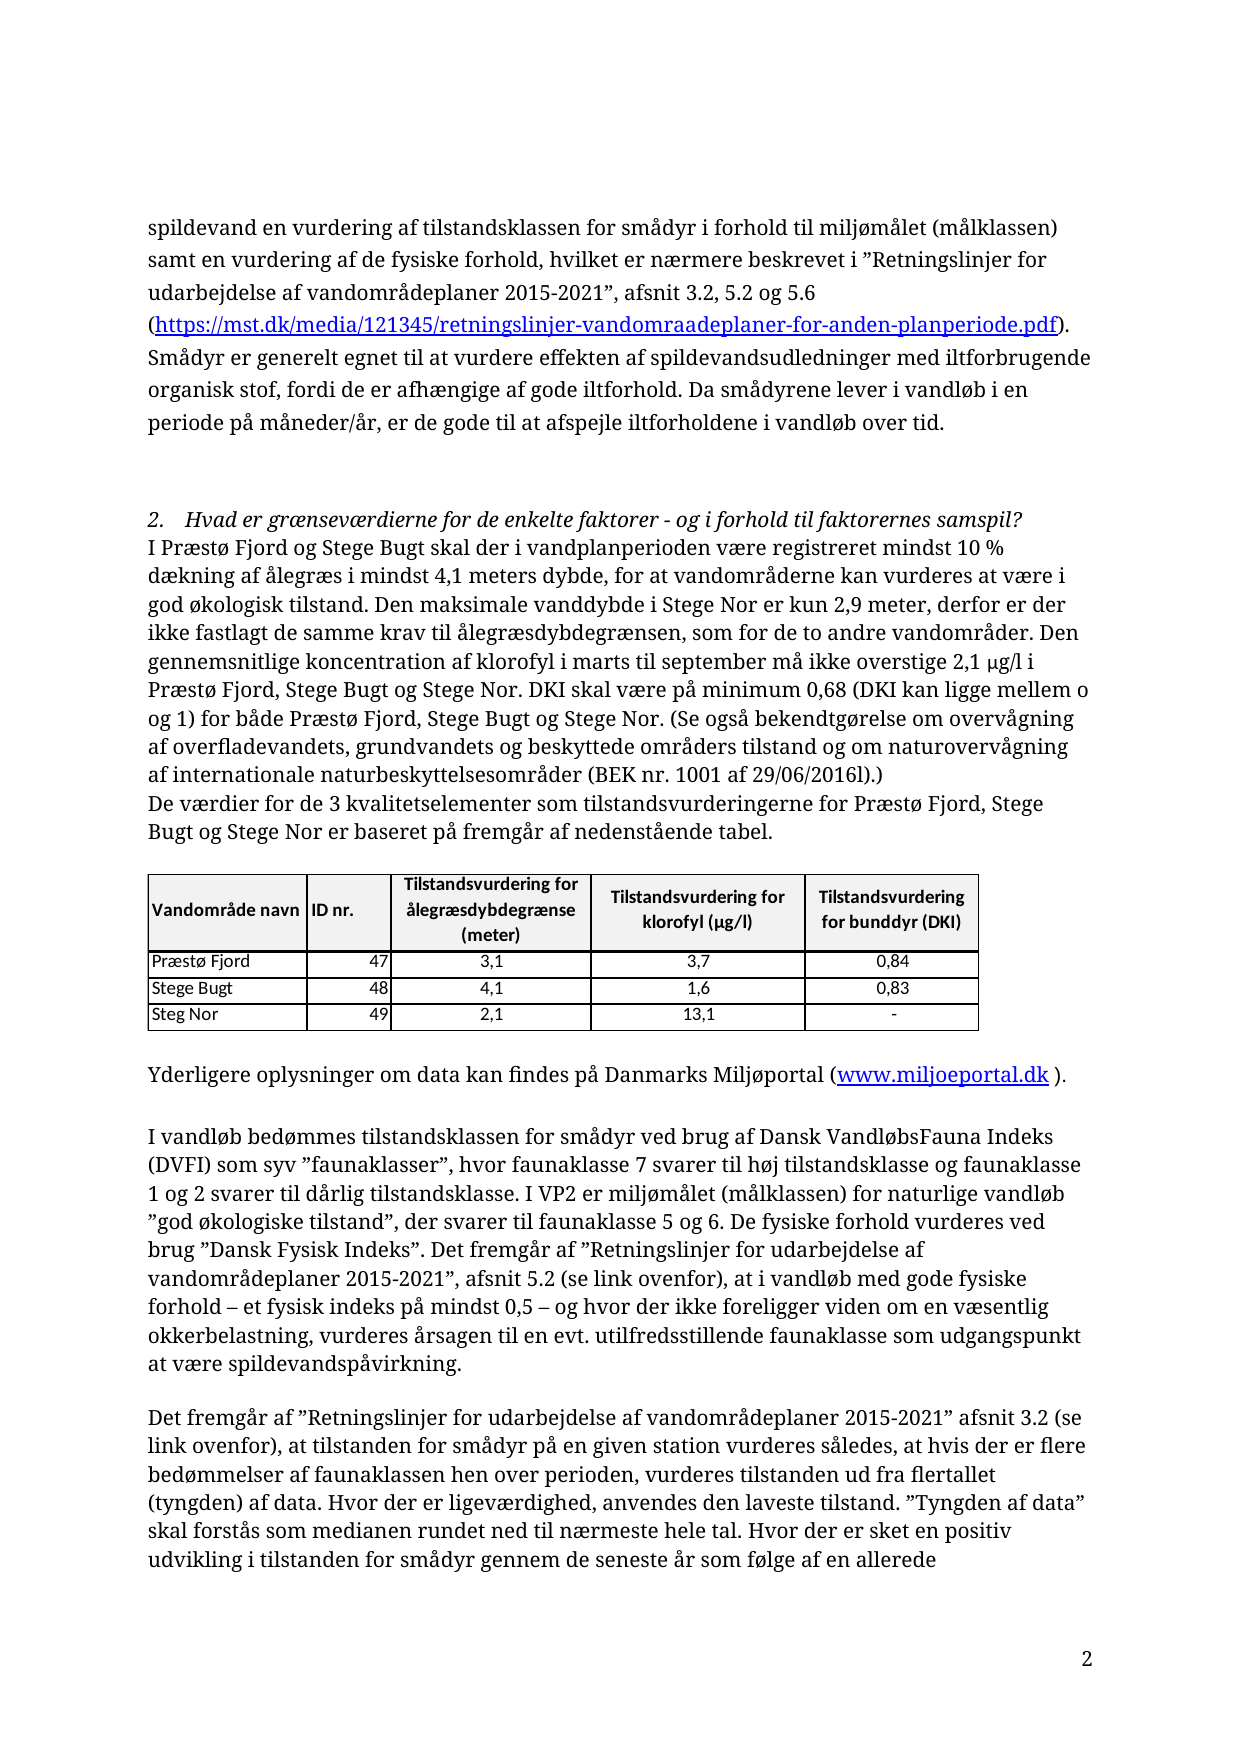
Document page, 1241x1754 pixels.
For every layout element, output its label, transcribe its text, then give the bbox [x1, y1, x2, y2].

list I Præstø Fjord og Stege Bugt skal der i vandplanperioden være registreret mindst 10 % dækning af ålegræs i mindst 4,1 meters dybde, for at vandområderne kan vurderes at være i god økologisk tilstand. Den maksimale vanddybde i Stege Nor er kun 2,9 meter, derfor er der ikke fastlagt de samme krav til ålegræsdybdegrænsen, som for de to andre vandområder. Den gennemsnitlige koncentration af klorofyl i marts til september må ikke overstige 2,1 µg/l i Præstø Fjord, Stege Bugt og Stege Nor. DKI skal være på minimum 0,68 (DKI kan ligge mellem o og 1) for både Præstø Fjord, Stege Bugt og Stege Nor. (Se også bekendtgørelse om overvågning af overfladevandets, grundvandets og beskyttede områders tilstand og om naturovervågning af internationale naturbeskyttelsesområder (BEK nr. 1001 af 29/06/2016l).) [148, 533, 1092, 789]
text I vandløb bedømmes tilstandsklassen for smådyr ved brug af Dansk VandløbsFauna Indeks (DVFI) som syv ”faunaklasser”, hvor faunaklasse 7 svarer til høj tilstandsklasse og faunaklasse 1 og 2 svarer til dårlig tilstandsklasse. I VP2 er miljømålet (målklassen) for naturlige vandløb ”god økologiske tilstand”, der svarer til faunaklasse 5 og 6. De fysiske forhold vurderes ved brug ”Dansk Fysisk Indeks”. Det fremgår af ”Retningslinjer for udarbejdelse af vandområdeplaner 2015-2021”, afsnit 5.2 (se link ovenfor), at i vandløb med gode fysiske forhold – et fysisk indeks på mindst 0,5 – og hvor der ikke foreligger viden om en væsentlig okkerbelastning, vurderes årsagen til en evt. utilfredsstillende faunaklasse som udgangspunkt at være spildevandspåvirkning. [148, 1122, 1092, 1378]
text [148, 1403, 1092, 1573]
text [148, 213, 1092, 437]
list De værdier for de 3 kvalitetselementer som tilstandsvurderingerne for Præstø Fjord, Stege Bugt og Stege Nor er baseret på fremgår af nedenstående tabel. [148, 789, 1092, 846]
list Hvad er grænseværdierne for de enkelte faktorer - og i forhold til faktorernes samspil? [148, 505, 1092, 533]
list Yderligere oplysninger om data kan findes på Danmarks Miljøportal (www.miljoeportal.dk ). [148, 1060, 1092, 1088]
